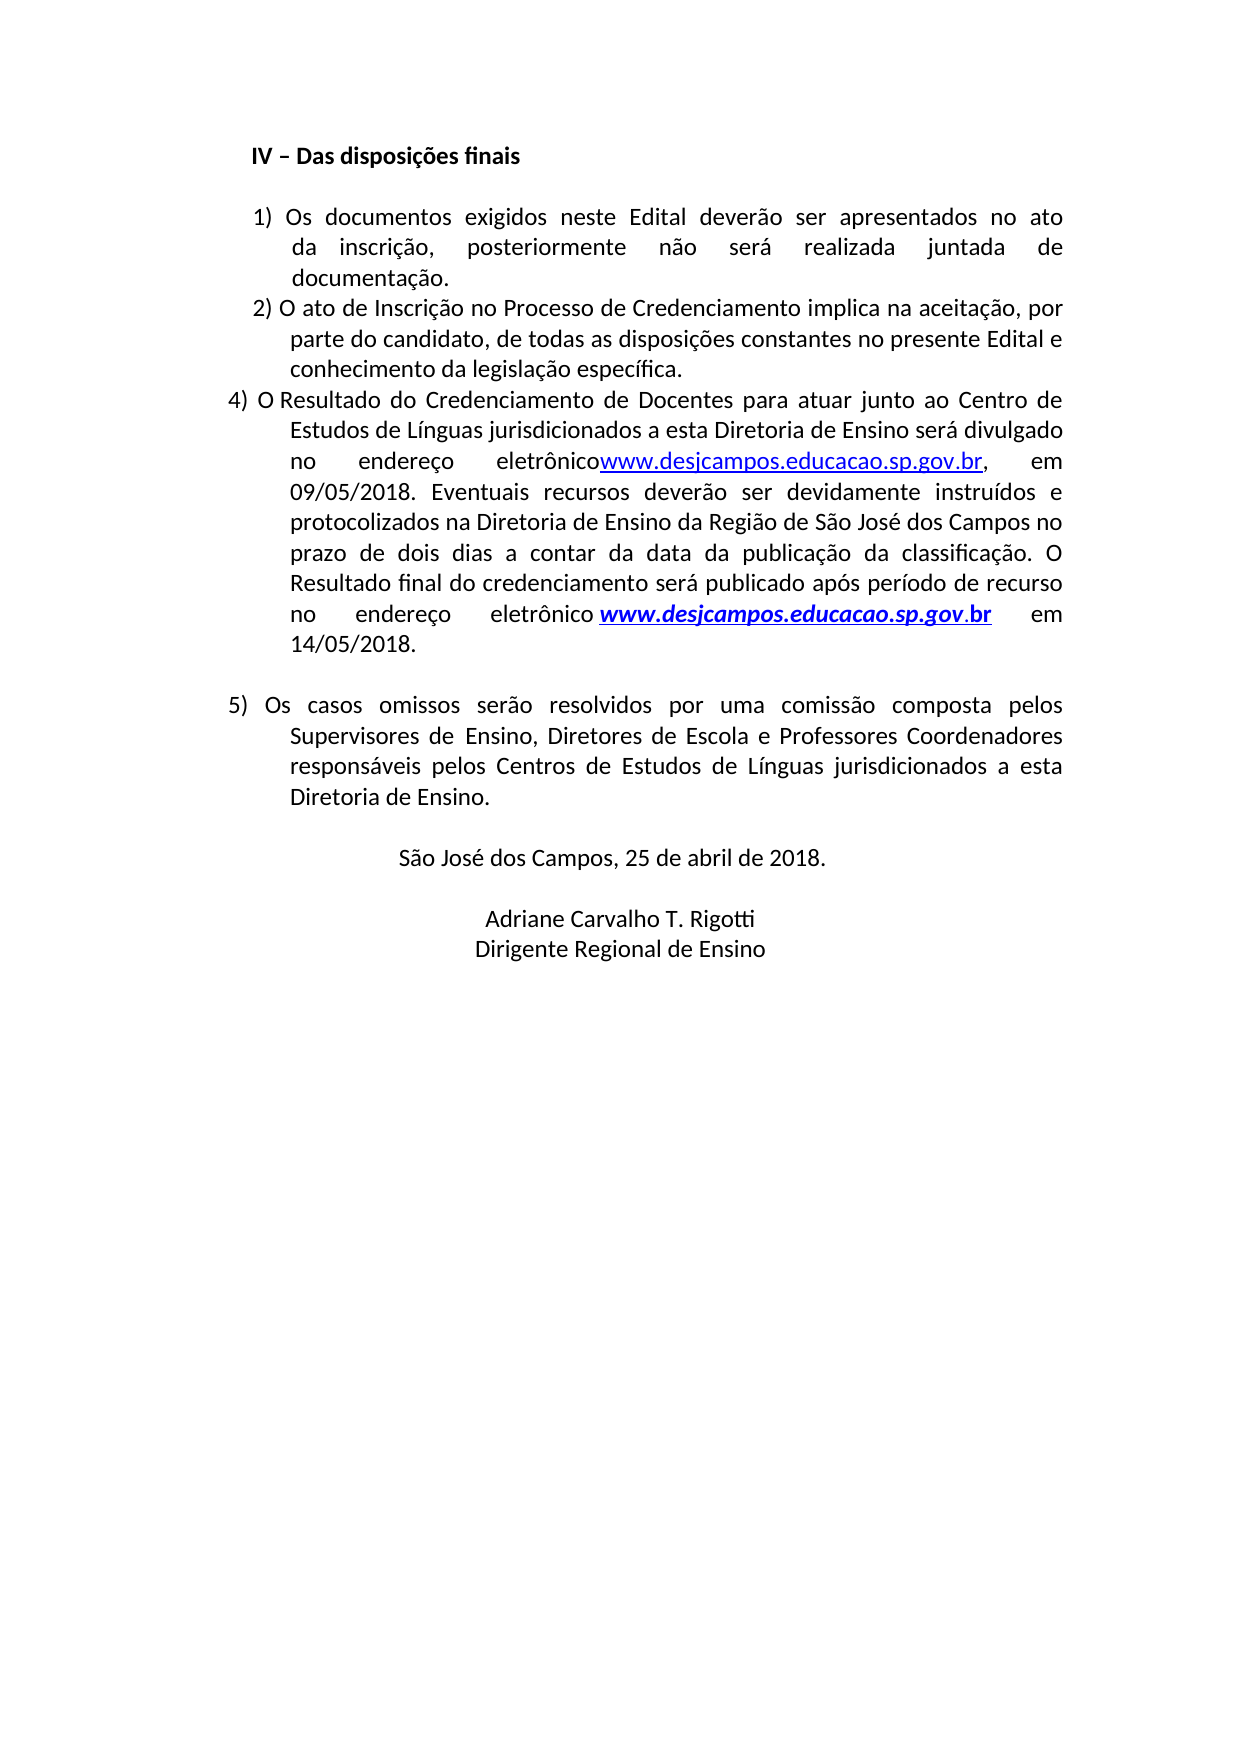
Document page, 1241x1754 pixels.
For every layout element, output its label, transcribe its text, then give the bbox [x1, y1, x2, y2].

text São José dos Campos, 25 de abril de 2018. [365, 842, 1063, 872]
text Adriane Carvalho T. Rigotti [177, 903, 1063, 933]
text Dirigente Regional de Ensino [177, 933, 1063, 964]
text 2) O ato de Inscrição no Processo de Credenciamento implica na aceitação, por parte do candidato, de todas as disposições constantes no presente Edital e conhecimento da legislação específica. [252, 293, 1063, 384]
text 4) O Resultado do Credenciamento de Docentes para atuar junto ao Centro de Estudos de Línguas jurisdicionados a esta Diretoria de Ensino será divulgado no endereço eletrônicowww.desjcampos.educacao.sp.gov.br, em 09/05/2018. Eventuais recursos deverão ser devidamente instruídos e protocolizados na Diretoria de Ensino da Região de São José dos Campos no prazo de dois dias a contar da data da publicação da classificação. O Resultado final do credenciamento será publicado após período de recurso no endereço eletrônico www.desjcampos.educacao.sp.gov.br em 14/05/2018. [177, 384, 1063, 659]
text 1) Os documentos exigidos neste Edital deverão ser apresentados no ato da inscrição, posteriormente não será realizada juntada de documentação. [252, 201, 1063, 293]
text 5) Os casos omissos serão resolvidos por uma comissão composta pelos Supervisores de Ensino, Diretores de Escola e Professores Coordenadores responsáveis pelos Centros de Estudos de Línguas jurisdicionados a esta Diretoria de Ensino. [177, 689, 1063, 811]
text IV – Das disposições finais [251, 140, 1063, 171]
